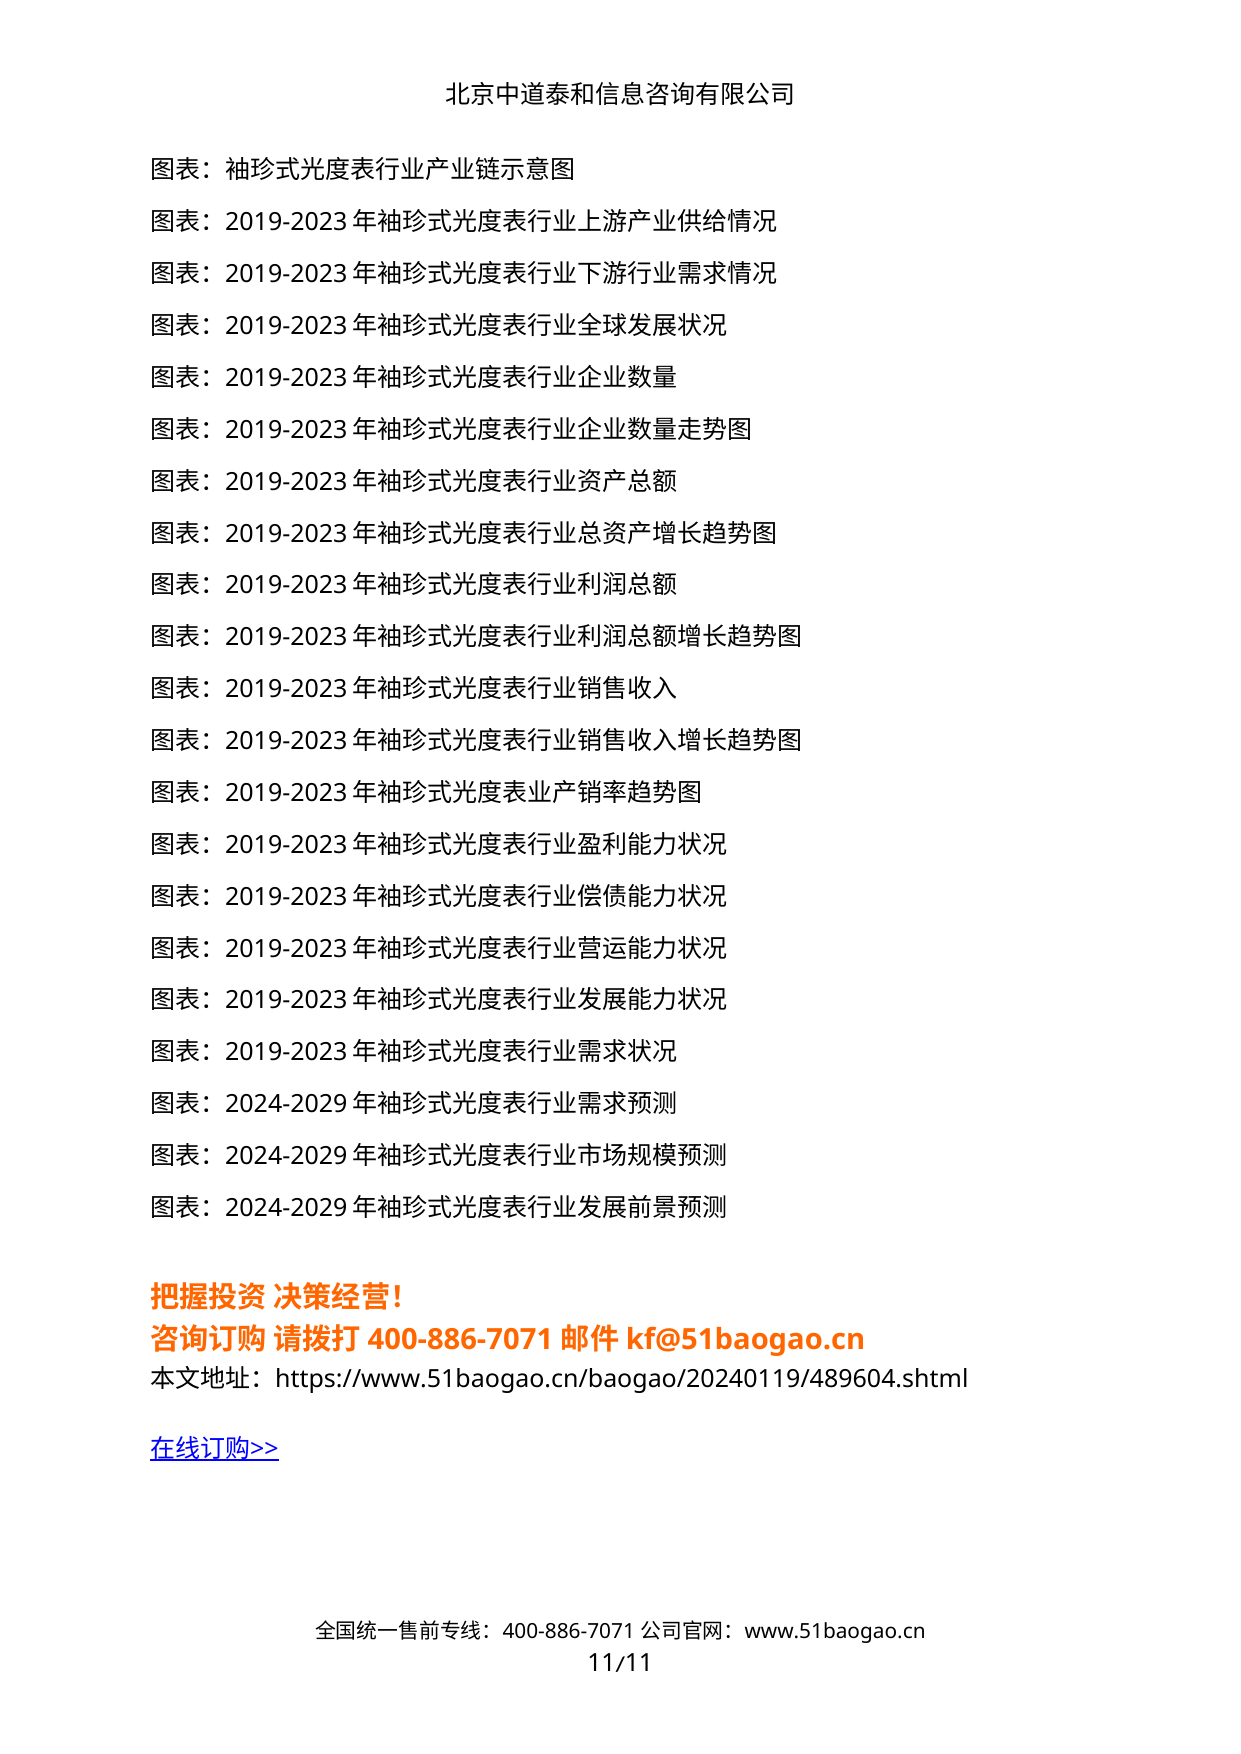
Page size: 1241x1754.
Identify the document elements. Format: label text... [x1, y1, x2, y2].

text 把握投资 决策经营！咨询订购 请拨打 400-886-7071 邮件 kf@51baogao.cn本文地址：https://www.51baogao.cn/baogao/20240119/489604.shtml [150, 1239, 1090, 1394]
text 图表：2019-2023年袖珍式光度表行业营运能力状况 [150, 928, 1090, 964]
text 图表：2019-2023年袖珍式光度表行业偿债能力状况 [150, 876, 1090, 912]
text 图表：2024-2029年袖珍式光度表行业发展前景预测 [150, 1187, 1090, 1224]
text 图表：2024-2029年袖珍式光度表行业需求预测 [150, 1084, 1090, 1120]
text 图表：2019-2023年袖珍式光度表行业企业数量 [150, 357, 1090, 394]
text 图表：2019-2023年袖珍式光度表行业需求状况 [150, 1032, 1090, 1068]
text 图表：2019-2023年袖珍式光度表行业资产总额 [150, 461, 1090, 497]
text 图表：袖珍式光度表行业产业链示意图 [150, 150, 1090, 186]
text 图表：2019-2023年袖珍式光度表业产销率趋势图 [150, 772, 1090, 809]
text 图表：2019-2023年袖珍式光度表行业销售收入增长趋势图 [150, 721, 1090, 757]
text 图表：2024-2029年袖珍式光度表行业市场规模预测 [150, 1136, 1090, 1172]
text 图表：2019-2023年袖珍式光度表行业盈利能力状况 [150, 824, 1090, 861]
text 在线订购>> [150, 1394, 1090, 1465]
text 图表：2019-2023年袖珍式光度表行业总资产增长趋势图 [150, 513, 1090, 549]
text 图表：2019-2023年袖珍式光度表行业企业数量走势图 [150, 409, 1090, 446]
text 图表：2019-2023年袖珍式光度表行业销售收入 [150, 669, 1090, 705]
text 图表：2019-2023年袖珍式光度表行业发展能力状况 [150, 980, 1090, 1016]
text 图表：2019-2023年袖珍式光度表行业全球发展状况 [150, 306, 1090, 342]
text 图表：2019-2023年袖珍式光度表行业利润总额 [150, 565, 1090, 601]
text 图表：2019-2023年袖珍式光度表行业利润总额增长趋势图 [150, 617, 1090, 653]
text 图表：2019-2023年袖珍式光度表行业下游行业需求情况 [150, 254, 1090, 290]
text 图表：2019-2023年袖珍式光度表行业上游产业供给情况 [150, 202, 1090, 238]
